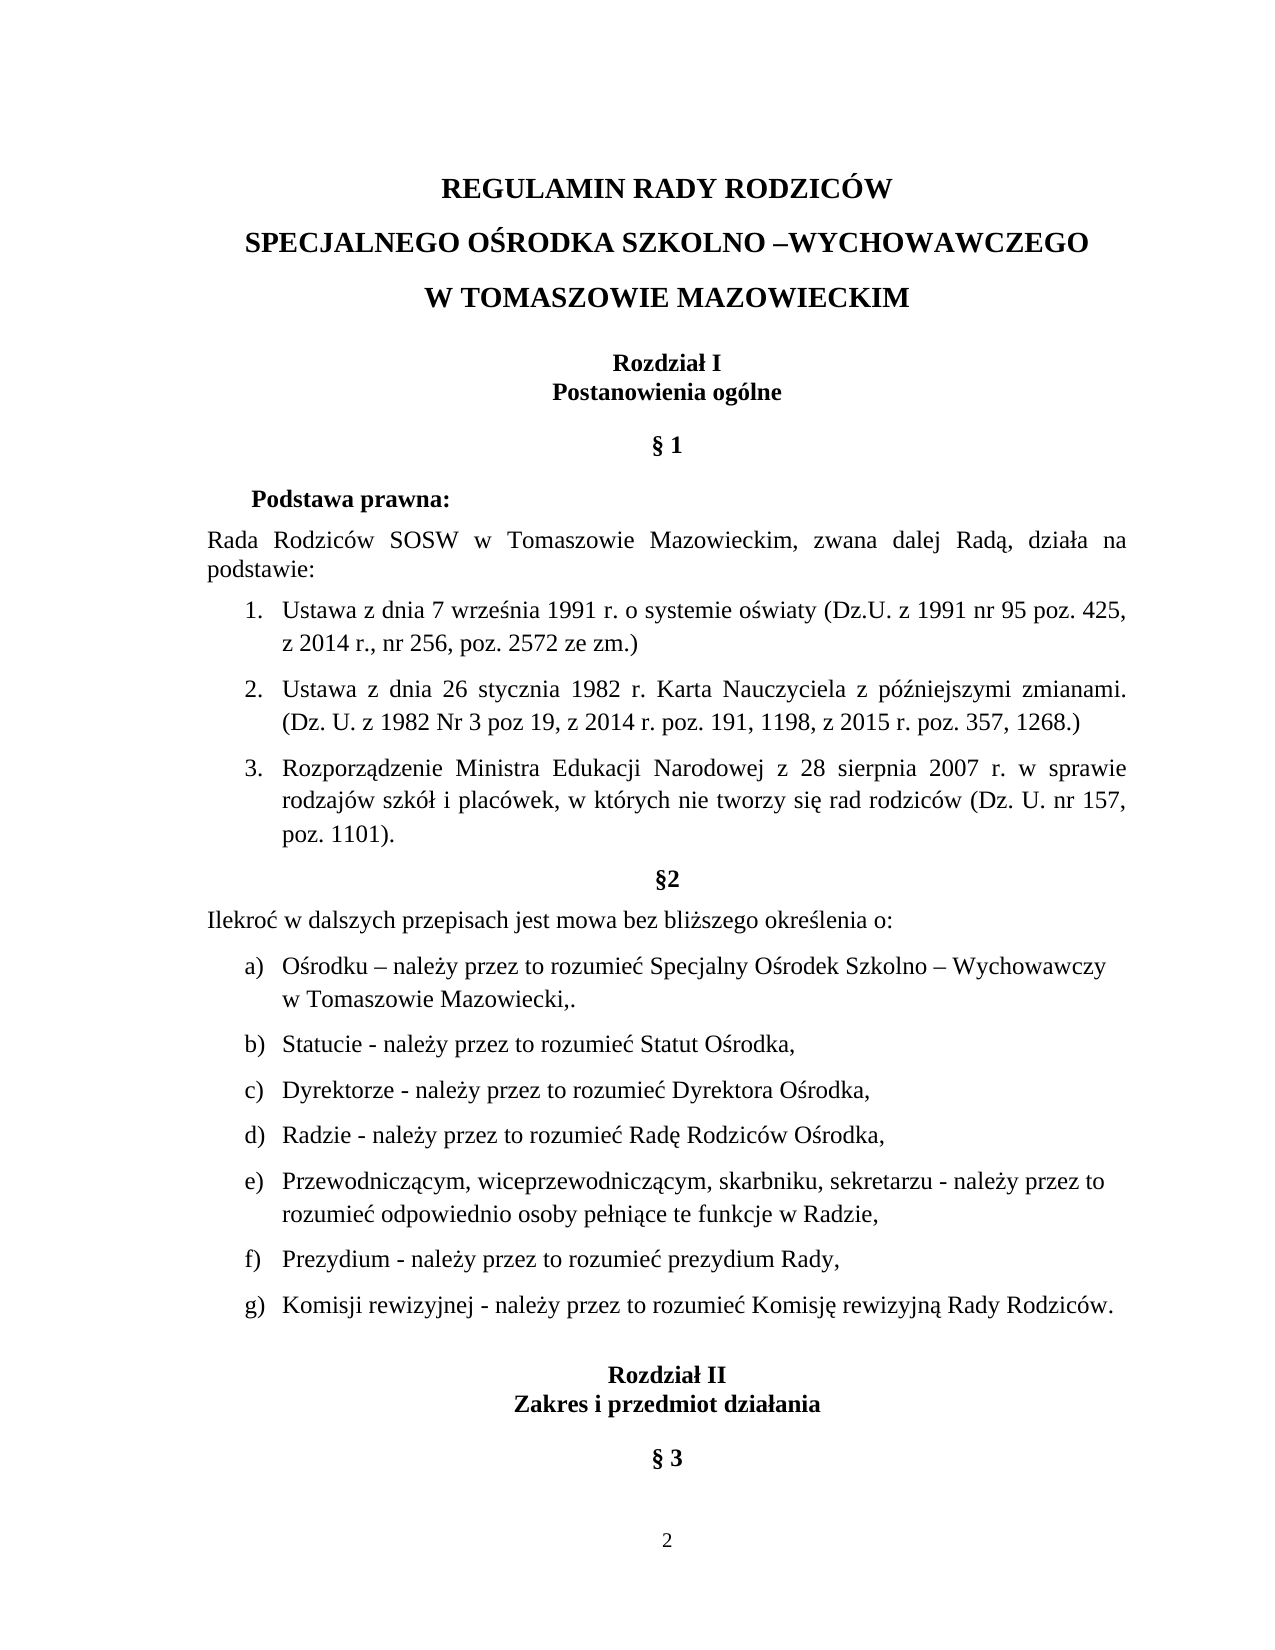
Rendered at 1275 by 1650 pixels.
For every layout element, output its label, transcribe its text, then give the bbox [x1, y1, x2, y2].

text Rozdział I [207, 348, 1127, 377]
text Postanowienia ogólne [207, 377, 1127, 406]
text Rada Rodziców SOSW w Tomaszowie Mazowieckim, zwana dalej Radą, działa na podstawie: [207, 526, 1127, 583]
list Radzie - należy przez to rozumieć Radę Rodziców Ośrodka, [244, 1121, 1127, 1149]
text Rozdział II [207, 1361, 1127, 1389]
text REGULAMIN RADY RODZICÓW [207, 185, 1127, 202]
text § 3 [207, 1443, 1127, 1472]
list Ustawa z dnia 26 stycznia 1982 r. Karta Nauczyciela z późniejszymi zmianami. (Dz. U. z 1982 Nr 3 poz 19, z 2014 r. poz. 191, 1198, z 2015 r. poz. 357, 1268.) [244, 674, 1127, 736]
list Prezydium - należy przez to rozumieć prezydium Rady, [244, 1244, 1127, 1273]
text Podstawa prawna: [207, 484, 1127, 513]
text W TOMASZOWIE MAZOWIECKIM [207, 294, 1127, 311]
list Przewodniczącym, wiceprzewodniczącym, skarbniku, sekretarzu - należy przez to rozumieć odpowiednio osoby pełniące te funkcje w Radzie, [244, 1166, 1127, 1228]
text §2 [207, 864, 1127, 893]
list Dyrektorze - należy przez to rozumieć Dyrektora Ośrodka, [244, 1075, 1127, 1104]
text Ilekroć w dalszych przepisach jest mowa bez bliższego określenia o: [207, 905, 1127, 934]
list Komisji rewizyjnej - należy przez to rozumieć Komisję rewizyjną Rady Rodziców. [244, 1290, 1127, 1319]
text § 1 [207, 431, 1127, 459]
list Statucie - należy przez to rozumieć Statut Ośrodka, [244, 1029, 1127, 1058]
text Zakres i przedmiot działania [207, 1389, 1127, 1418]
list Rozporządzenie Ministra Edukacji Narodowej z 28 sierpnia 2007 r. w sprawie rodzajów szkół i placówek, w których nie tworzy się rad rodziców (Dz. U. nr 157, poz. 1101). [244, 753, 1127, 847]
text SPECJALNEGO OŚRODKA SZKOLNO –WYCHOWAWCZEGO [207, 239, 1127, 256]
list Ośrodku – należy przez to rozumieć Specjalny Ośrodek Szkolno – Wychowawczy w Tomaszowie Mazowiecki,. [244, 951, 1127, 1013]
list Ustawa z dnia 7 września 1991 r. o systemie oświaty (Dz.U. z 1991 nr 95 poz. 425, z 2014 r., nr 256, poz. 2572 ze zm.) [244, 596, 1127, 657]
